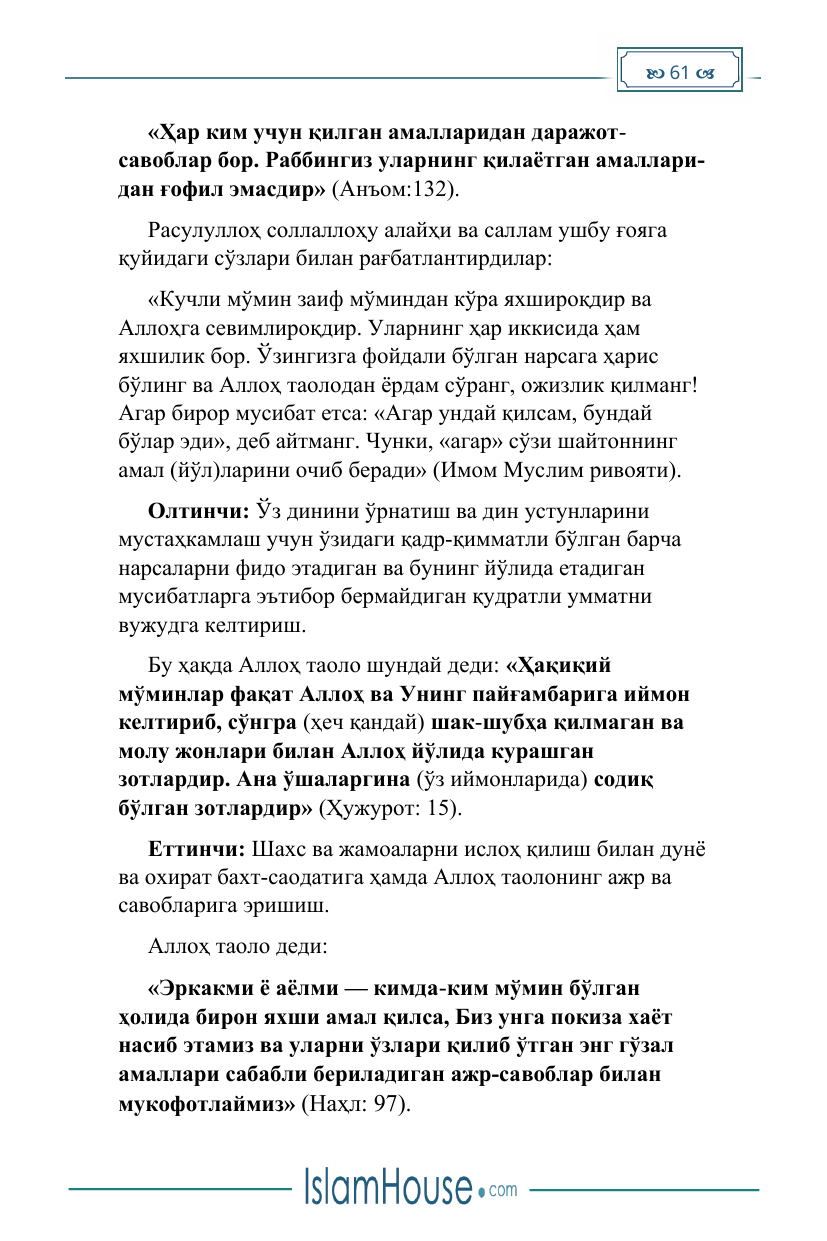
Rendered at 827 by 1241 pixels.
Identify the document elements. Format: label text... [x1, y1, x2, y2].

text Еттинчи: Шахс ва жамоаларни ислоҳ қилиш билан дунё ва охират бахт-саодатига ҳамда Аллоҳ таолонинг ажр ва савобларига эришиш. [118, 835, 709, 918]
text Расулуллоҳ соллаллоҳу алайҳи ва саллам ушбу ғояга қуйидаги сўзлари билан рағбатлантирдилар: [118, 216, 709, 271]
text «Ҳар ким учун қилган амалларидан даражот-савоблар бор. Раббингиз уларнинг қилаётган амаллари-дан ғофил эмасдир» (Анъом:132). [118, 118, 709, 201]
text «Эркакми ё аёлми — кимда-ким мўмин бўлган ҳолида бирон яхши амал қилса, Биз унга покиза хаёт насиб этамиз ва уларни ўзлари қилиб ўтган энг гўзал амаллари сабабли бериладиган ажр-савоблар билан мукофотлаймиз» (Наҳл: 97). [118, 973, 709, 1116]
text Бу ҳақда Аллоҳ таоло шундай деди: «Ҳақиқий мўминлар фақат Аллоҳ ва Унинг пайғамбарига иймон келтириб, сўнгра (ҳеч қандай) шак-шубҳа қилмаган ва молу жонлари билан Аллоҳ йўлида курашган зотлардир. Ана ўшаларгина (ўз иймонларида) содиқ бўлган зотлардир» (Ҳужурот: 15). [118, 652, 709, 820]
text «Кучли мўмин заиф мўминдан кўра яхшироқдир ва Аллоҳга севимлироқдир. Уларнинг ҳар иккисида ҳам яхшилик бор. Ўзингизга фойдали бўлган нарсага ҳарис бўлинг ва Аллоҳ таолодан ёрдам сўранг, ожизлик қилманг! Агар бирор мусибат етса: «Агар ундай қилсам, бундай бўлар эди», деб айтманг. Чунки, «агар» сўзи шайтоннинг амал (йўл)ларини очиб беради» (Имом Муслим ривояти). [118, 285, 709, 482]
text Аллоҳ таоло деди: [118, 932, 709, 959]
text Олтинчи: Ўз динини ўрнатиш ва дин устунларини мустаҳкамлаш учун ўзидаги қадр-қимматли бўлган барча нарсаларни фидо этадиган ва бунинг йўлида етадиган мусибатларга эътибор бермайдиган қудратли умматни вужудга келтириш. [118, 497, 709, 637]
picture [62, 1159, 292, 1213]
picture [298, 1160, 760, 1214]
